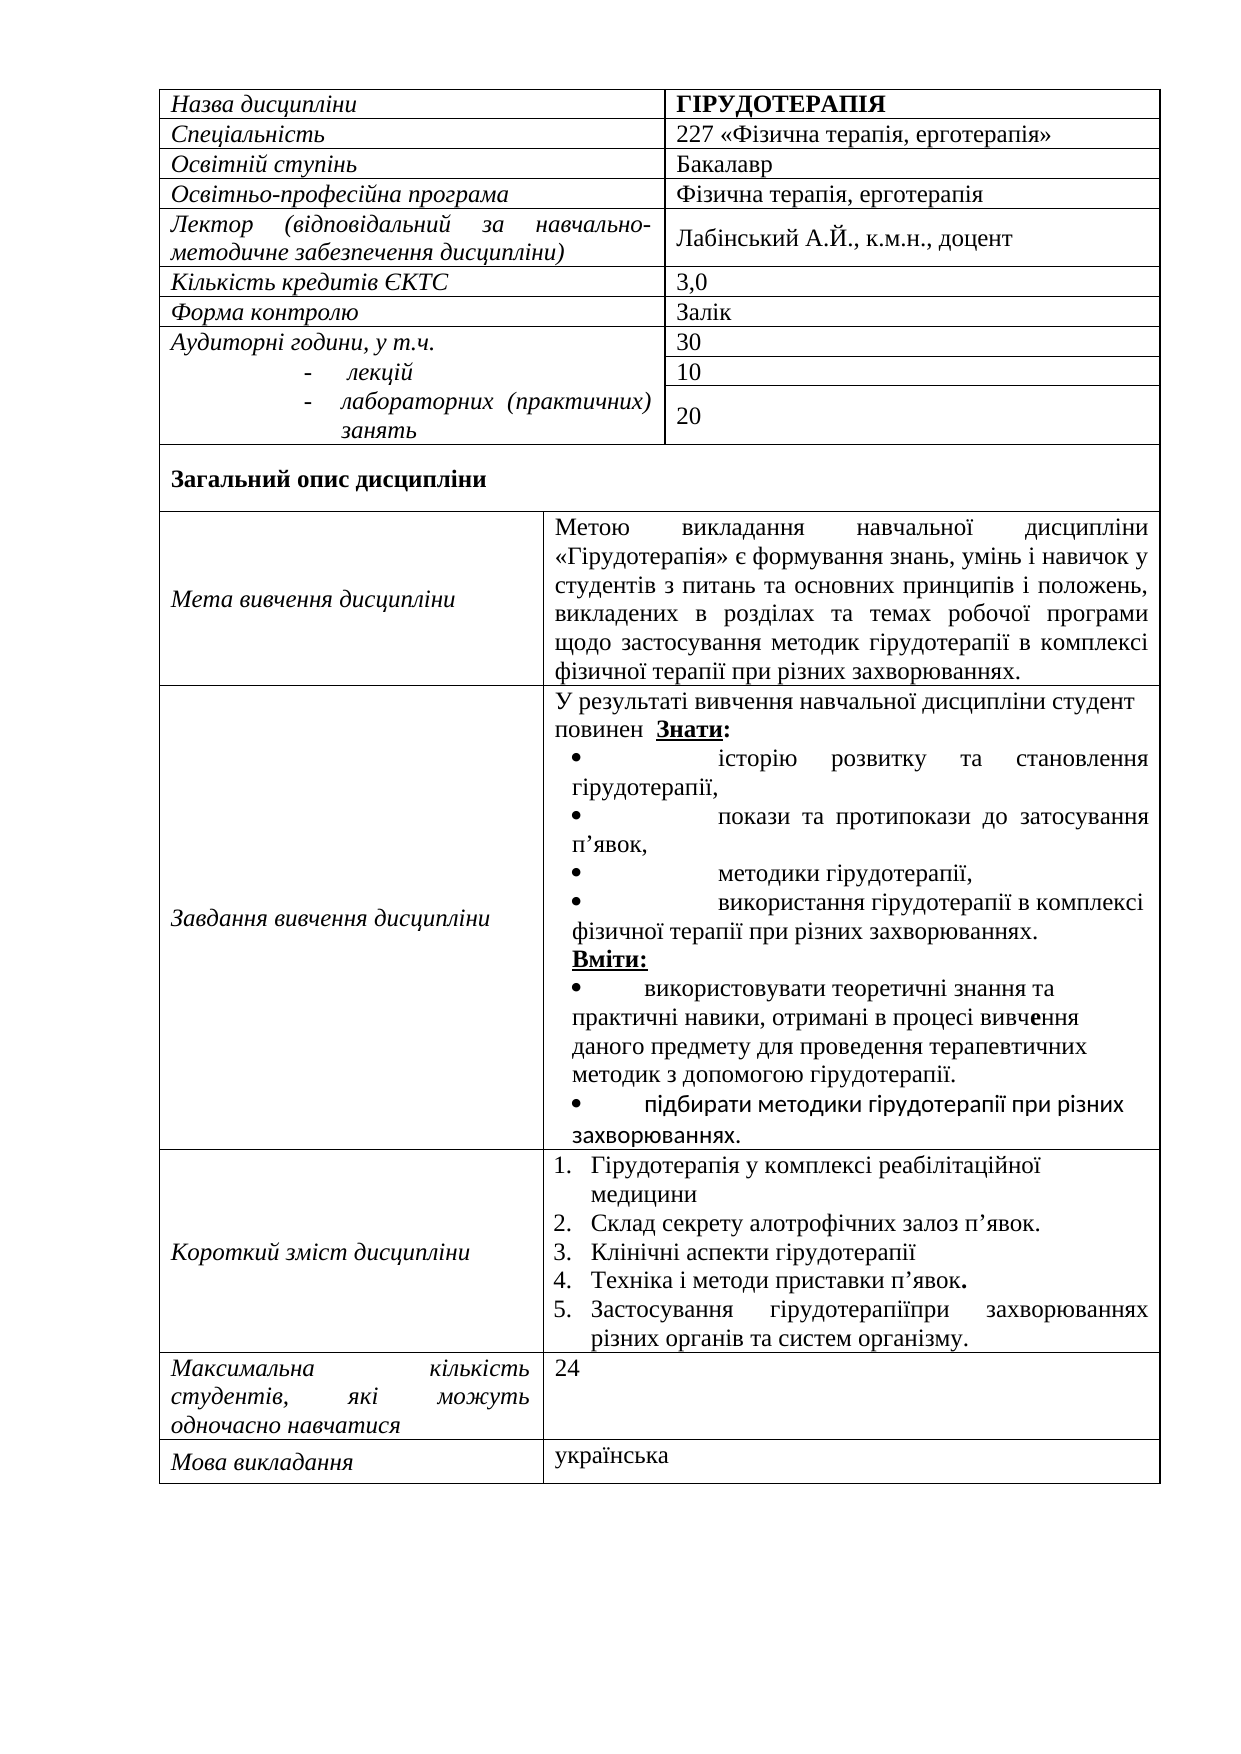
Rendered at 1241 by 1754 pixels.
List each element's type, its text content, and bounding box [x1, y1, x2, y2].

table_cell українська [544, 1440, 1159, 1483]
table_cell Гірудотерапія у комплексі реабілітаційної медицини Склад секрету алотрофічних залоз п’явок. Клінічні аспекти гiрудотерапії Техніка і методи приставки п’явок. Застосування гірудотерапіїпри захворюваннях різних органів та систем організму. [544, 1150, 1159, 1352]
table_cell Освітньо-професійна програма [160, 179, 664, 208]
table_cell Залік [666, 297, 1159, 326]
table_cell 30 [666, 327, 1159, 356]
table_cell Бакалавр [666, 149, 1159, 178]
table_cell Короткий зміст дисципліни [160, 1150, 543, 1352]
table_cell Загальний опис дисципліни [160, 445, 1159, 511]
table_header Гірудотерапія [666, 90, 1159, 118]
table_cell Спеціальність [160, 119, 664, 148]
table_cell У результаті вивчення навчальної дисципліни студент повинен Знати: історію розвитку та становлення гірудотерапії, покази та протипокази до затосування п’явок, методики гірудотерапії, використання гірудотерапії в комплексі фізичної терапії при різних захворюваннях. Вміти: використовувати теоретичні знання та практичні навики, отримані в процесі вивчення даного предмету для проведення терапевтичних методик з допомогою гірудотерапії. підбирати методики гірудотерапії при різних захворюваннях. [544, 686, 1159, 1149]
table_cell Форма контролю [160, 297, 664, 326]
table_cell Мова викладання [160, 1440, 543, 1483]
table_cell Освітній ступінь [160, 149, 664, 178]
table_cell 20 [666, 386, 1159, 444]
table_cell Максимальна кількість студентів, які можуть одночасно навчатися [160, 1353, 543, 1439]
table_cell Лабінський А.Й., к.м.н., доцент [666, 209, 1159, 266]
table_cell Кількість кредитів ЄКТС [160, 267, 664, 296]
table_cell Мета вивчення дисципліни [160, 512, 543, 685]
table_cell лекцій [160, 356, 664, 385]
table_cell 24 [544, 1353, 1159, 1439]
table_header Назва дисципліни [160, 90, 664, 118]
table_cell 10 [666, 357, 1159, 385]
table_cell 227 «Фізична терапія, ерготерапія» [666, 119, 1159, 148]
table_cell Фізична терапія, ерготерапія [666, 179, 1159, 208]
table_cell Аудиторні години, у т.ч. [160, 327, 664, 356]
table_cell лабораторних (практичних) занять [160, 385, 664, 444]
table_cell Завдання вивчення дисципліни [160, 686, 543, 1149]
table_cell Метою викладання навчальної дисципліни «Гірудотерапія» є формування знань, умінь і навичок у студентів з питань та основних принципів і положень, викладених в розділах та темах робочої програми щодо застосування методик гірудотерапії в комплексі фізичної терапії при різних захворюваннях. [544, 512, 1159, 685]
table_cell Лектор (відповідальний за навчально-методичне забезпечення дисципліни) [160, 209, 664, 266]
table_cell 3,0 [666, 267, 1159, 296]
